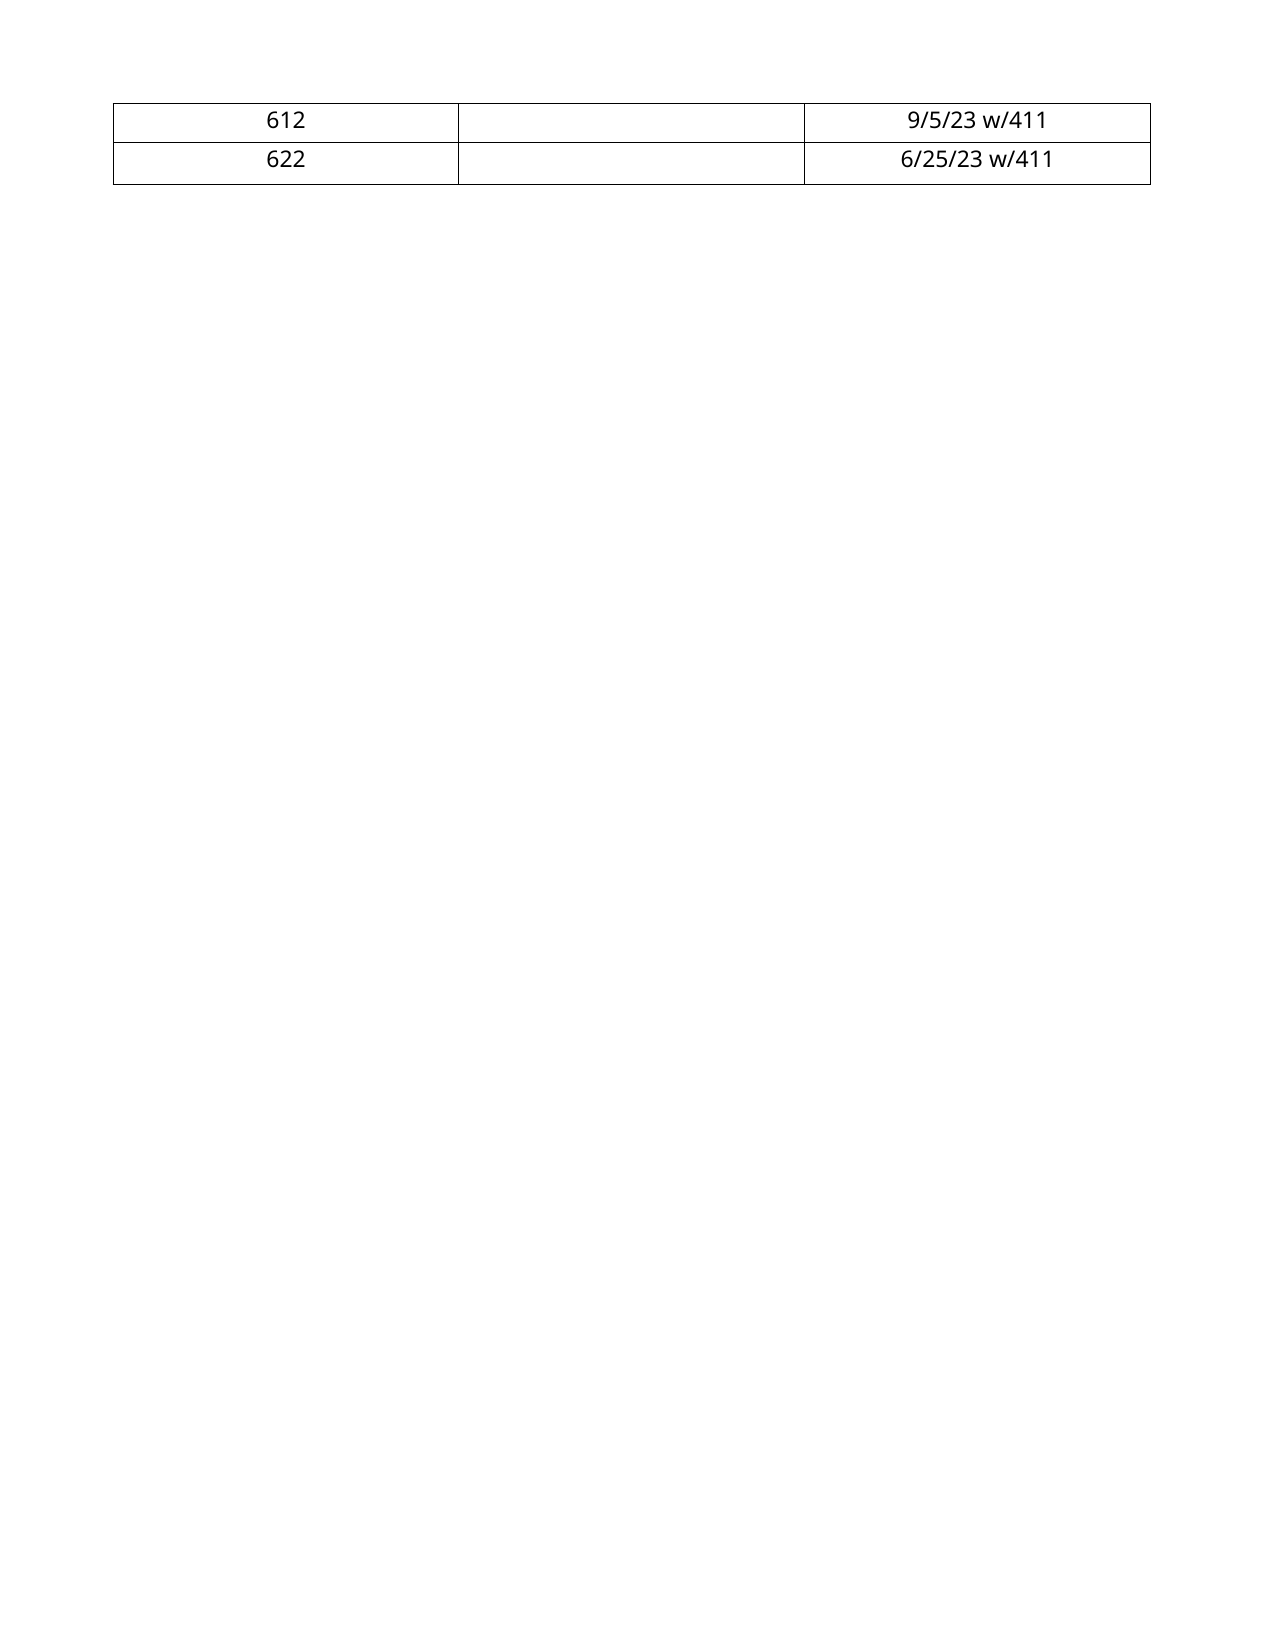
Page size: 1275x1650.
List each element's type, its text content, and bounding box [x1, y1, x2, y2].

table_cell 612 [114, 104, 458, 142]
table_cell [459, 104, 804, 142]
table_cell 9/5/23 w/411 [805, 104, 1150, 142]
table_cell 6/25/23 w/411 [805, 143, 1150, 183]
table_cell 622 [114, 143, 458, 183]
table_cell [459, 143, 804, 183]
